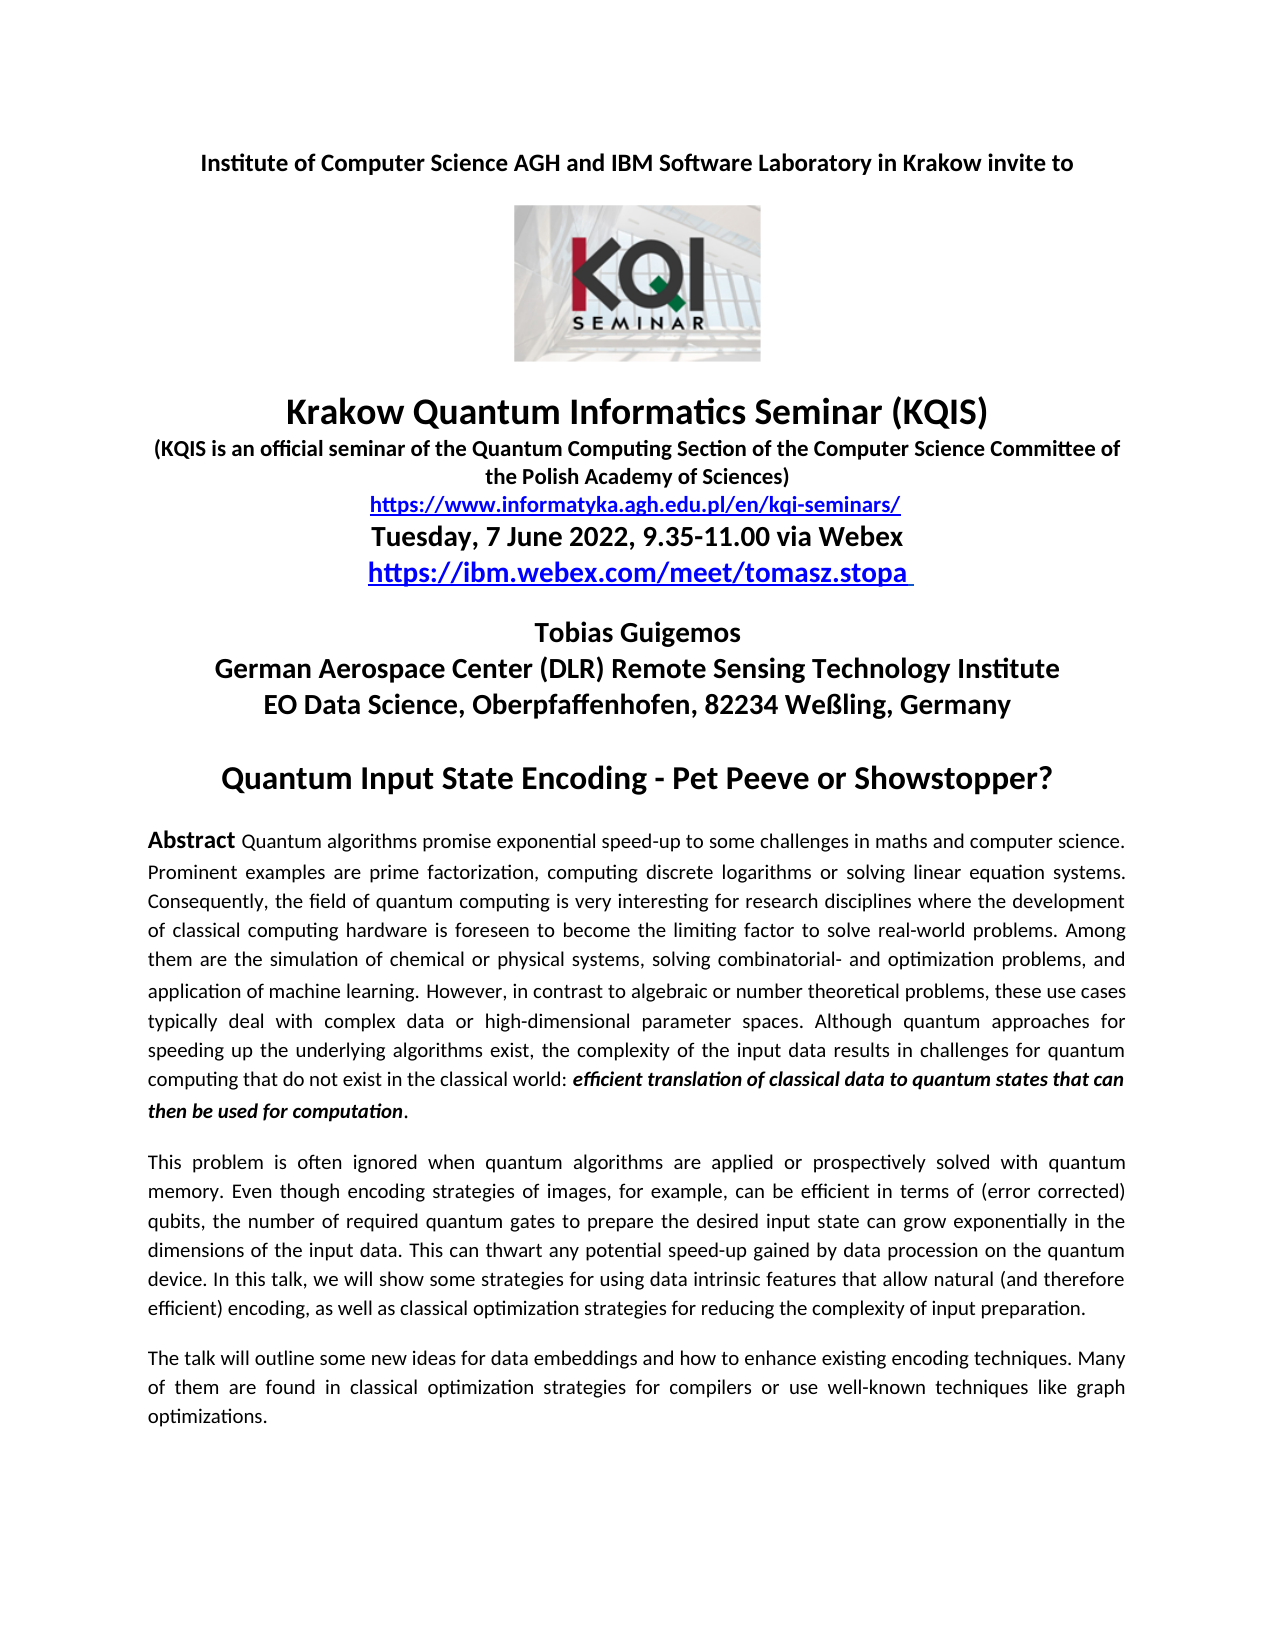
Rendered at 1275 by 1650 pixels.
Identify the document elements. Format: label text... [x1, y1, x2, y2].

text EO Data Science, Oberpfaffenhofen, 82234 Weßling, Germany [148, 686, 1127, 721]
text Tobias Guigemos [148, 614, 1127, 650]
text Quantum Input State Encoding - Pet Peeve or Showstopper? [148, 757, 1127, 798]
text Institute of Computer Science AGH and IBM Software Laboratory in Krakow invite to [148, 148, 1127, 178]
text This problem is often ignored when quantum algorithms are applied or prospectively solved with quantum memory. Even though encoding strategies of images, for example, can be efficient in terms of (error corrected) qubits, the number of required quantum gates to prepare the desired input state can grow exponentially in the dimensions of the input data. This can thwart any potential speed-up gained by data procession on the quantum device. In this talk, we will show some strategies for using data intrinsic features that allow natural (and therefore efficient) encoding, as well as classical optimization strategies for reducing the complexity of input preparation. [148, 1149, 1127, 1321]
text The talk will outline some new ideas for data embeddings and how to enhance existing encoding techniques. Many of them are found in classical optimization strategies for compilers or use well-known techniques like graph optimizations. [148, 1345, 1127, 1429]
text German Aerospace Center (DLR) Remote Sensing Technology Institute [148, 650, 1127, 686]
text Krakow Quantum Informatics Seminar (KQIS) (KQIS is an official seminar of the Quantum Computing Section of the Computer Science Committee of the Polish Academy of Sciences) https://www.informatyka.agh.edu.pl/en/kqi-seminars/ Tuesday, 7 June 2022, 9.35-11.00 via Webex https://ibm.webex.com/meet/tomasz.stopa [148, 388, 1127, 589]
text Abstract Quantum algorithms promise exponential speed-up to some challenges in maths and computer science. Prominent examples are prime factorization, computing discrete logarithms or solving linear equation systems. Consequently, the field of quantum computing is very interesting for research disciplines where the development of classical computing hardware is foreseen to become the limiting factor to solve real-world problems. Among them are the simulation of chemical or physical systems, solving combinatorial- and optimization problems, and application of machine learning. However, in contrast to algebraic or number theoretical problems, these use cases typically deal with complex data or high-dimensional parameter spaces. Although quantum approaches for speeding up the underlying algorithms exist, the complexity of the input data results in challenges for quantum computing that do not exist in the classical world: efficient translation of classical data to quantum states that can then be used for computation. [148, 824, 1127, 1124]
picture [512, 203, 763, 364]
